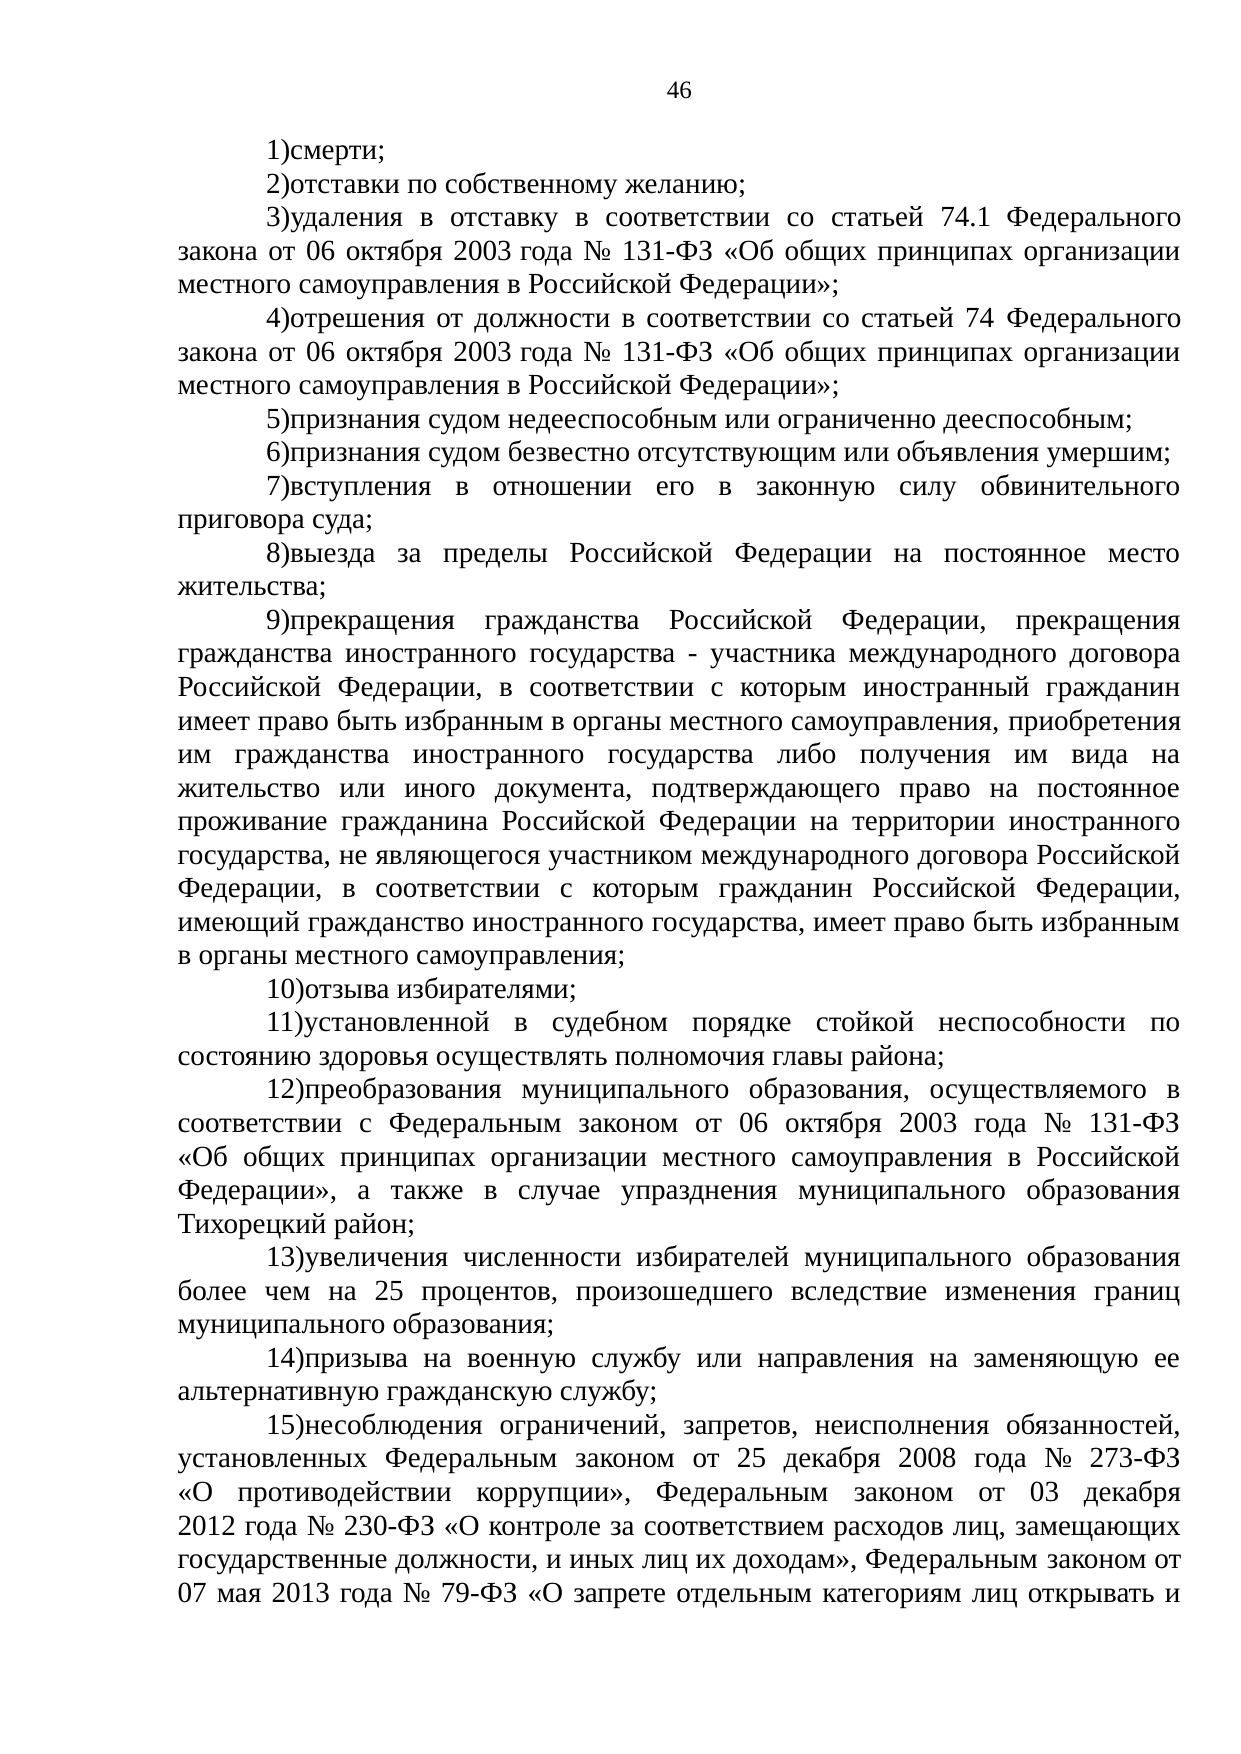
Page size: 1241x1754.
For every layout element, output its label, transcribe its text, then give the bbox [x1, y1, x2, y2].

text 13)увеличения численности избирателей муниципального образования более чем на 25 процентов, произошедшего вследствие изменения границ муниципального образования; [177, 1239, 1181, 1340]
text 14)призыва на военную службу или направления на заменяющую ее альтернативную гражданскую службу; [177, 1340, 1181, 1407]
text 5)признания судом недееспособным или ограниченно дееспособным; [177, 401, 1181, 434]
text 9)прекращения гражданства Российской Федерации, прекращения гражданства иностранного государства - участника международного договора Российской Федерации, в соответствии с которым иностранный гражданин имеет право быть избранным в органы местного самоуправления, приобретения им гражданства иностранного государства либо получения им вида на жительство или иного документа, подтверждающего право на постоянное проживание гражданина Российской Федерации на территории иностранного государства, не являющегося участником международного договора Российской Федерации, в соответствии с которым гражданин Российской Федерации, имеющий гражданство иностранного государства, имеет право быть избранным в органы местного самоуправления; [177, 602, 1181, 971]
text 8)выезда за пределы Российской Федерации на постоянное место жительства; [177, 535, 1181, 602]
text 6)признания судом безвестно отсутствующим или объявления умершим; [177, 434, 1181, 468]
text 4)отрешения от должности в соответствии со статьей 74 Федерального закона от 06 октября 2003 года № 131-ФЗ «Об общих принципах организации местного самоуправления в Российской Федерации»; [177, 300, 1181, 401]
text 2)отставки по собственному желанию; [177, 166, 1181, 199]
text 3)удаления в отставку в соответствии со статьей 74.1 Федерального закона от 06 октября 2003 года № 131-ФЗ «Об общих принципах организации местного самоуправления в Российской Федерации»; [177, 199, 1181, 300]
text 7)вступления в отношении его в законную силу обвинительного приговора суда; [177, 468, 1181, 535]
text 12)преобразования муниципального образования, осуществляемого в соответствии с Федеральным законом от 06 октября 2003 года № 131-ФЗ «Об общих принципах организации местного самоуправления в Российской Федерации», а также в случае упразднения муниципального образования Тихорецкий район; [177, 1072, 1181, 1239]
text 10)отзыва избирателями; [177, 971, 1181, 1004]
text 1)смерти; [177, 132, 1181, 166]
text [177, 1407, 1181, 1608]
text 11)установленной в судебном порядке стойкой неспособности по состоянию здоровья осуществлять полномочия главы района; [177, 1004, 1181, 1072]
